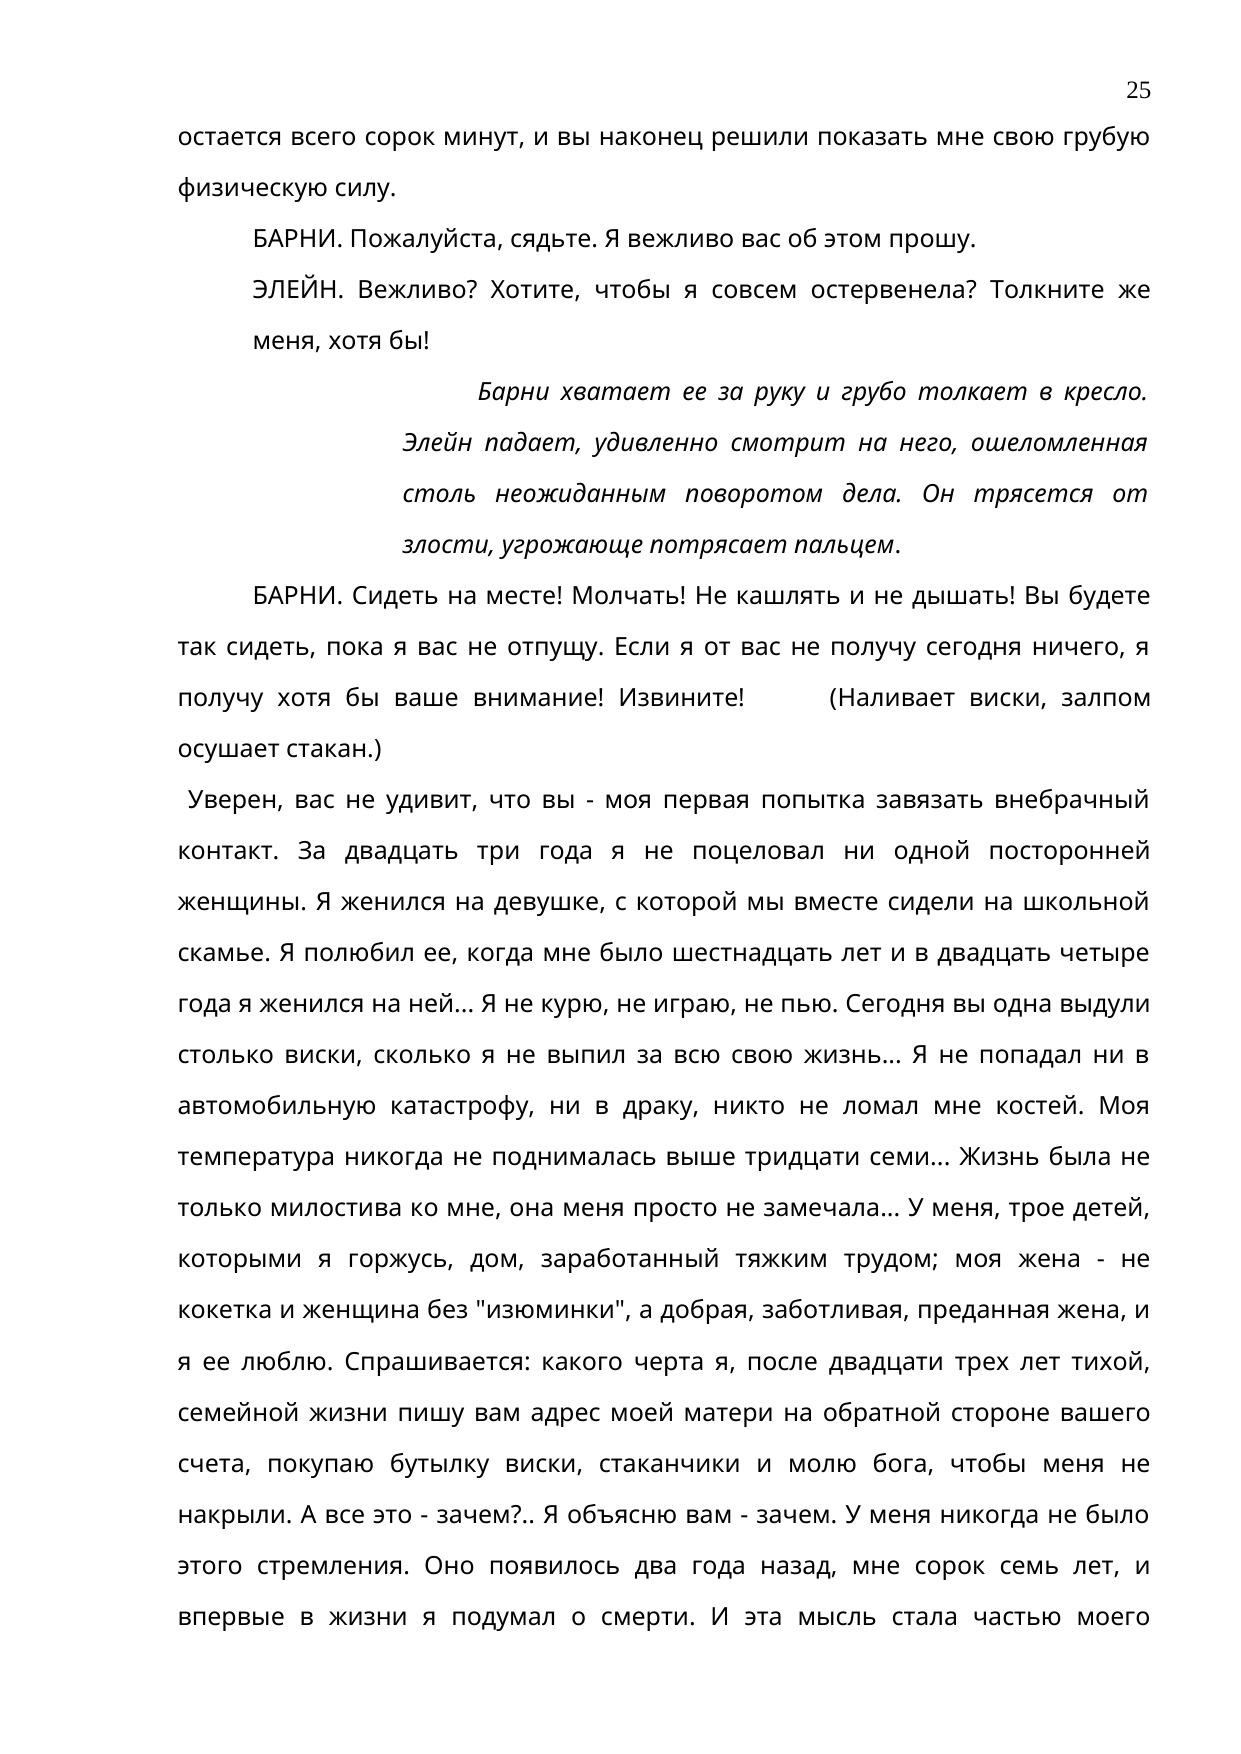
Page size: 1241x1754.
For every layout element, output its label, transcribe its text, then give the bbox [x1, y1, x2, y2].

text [177, 782, 1152, 1632]
text Барни хватает ее за руку и грубо толкает в кресло. Элейн падает, удивленно смотрит на него, ошеломленная столь неожиданным поворотом дела. Он трясется от злости, угрожающе потрясает пальцем. [402, 373, 1152, 561]
text ЭЛЕЙН. Вежливо? Хотите, чтобы я совсем остервенела? Толкните же меня, хотя бы! [252, 271, 1152, 356]
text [177, 118, 1152, 203]
text БАРНИ. Пожалуйста, сядьте. Я вежливо вас об этом прошу. [252, 220, 1152, 254]
text БАРНИ. Сидеть на месте! Молчать! Не кашлять и не дышать! Вы будете так сидеть, пока я вас не отпущу. Если я от вас не получу сегодня ничего, я получу хотя бы ваше внимание! Извините! (Наливает виски, залпом осушает стакан.) [177, 577, 1152, 765]
